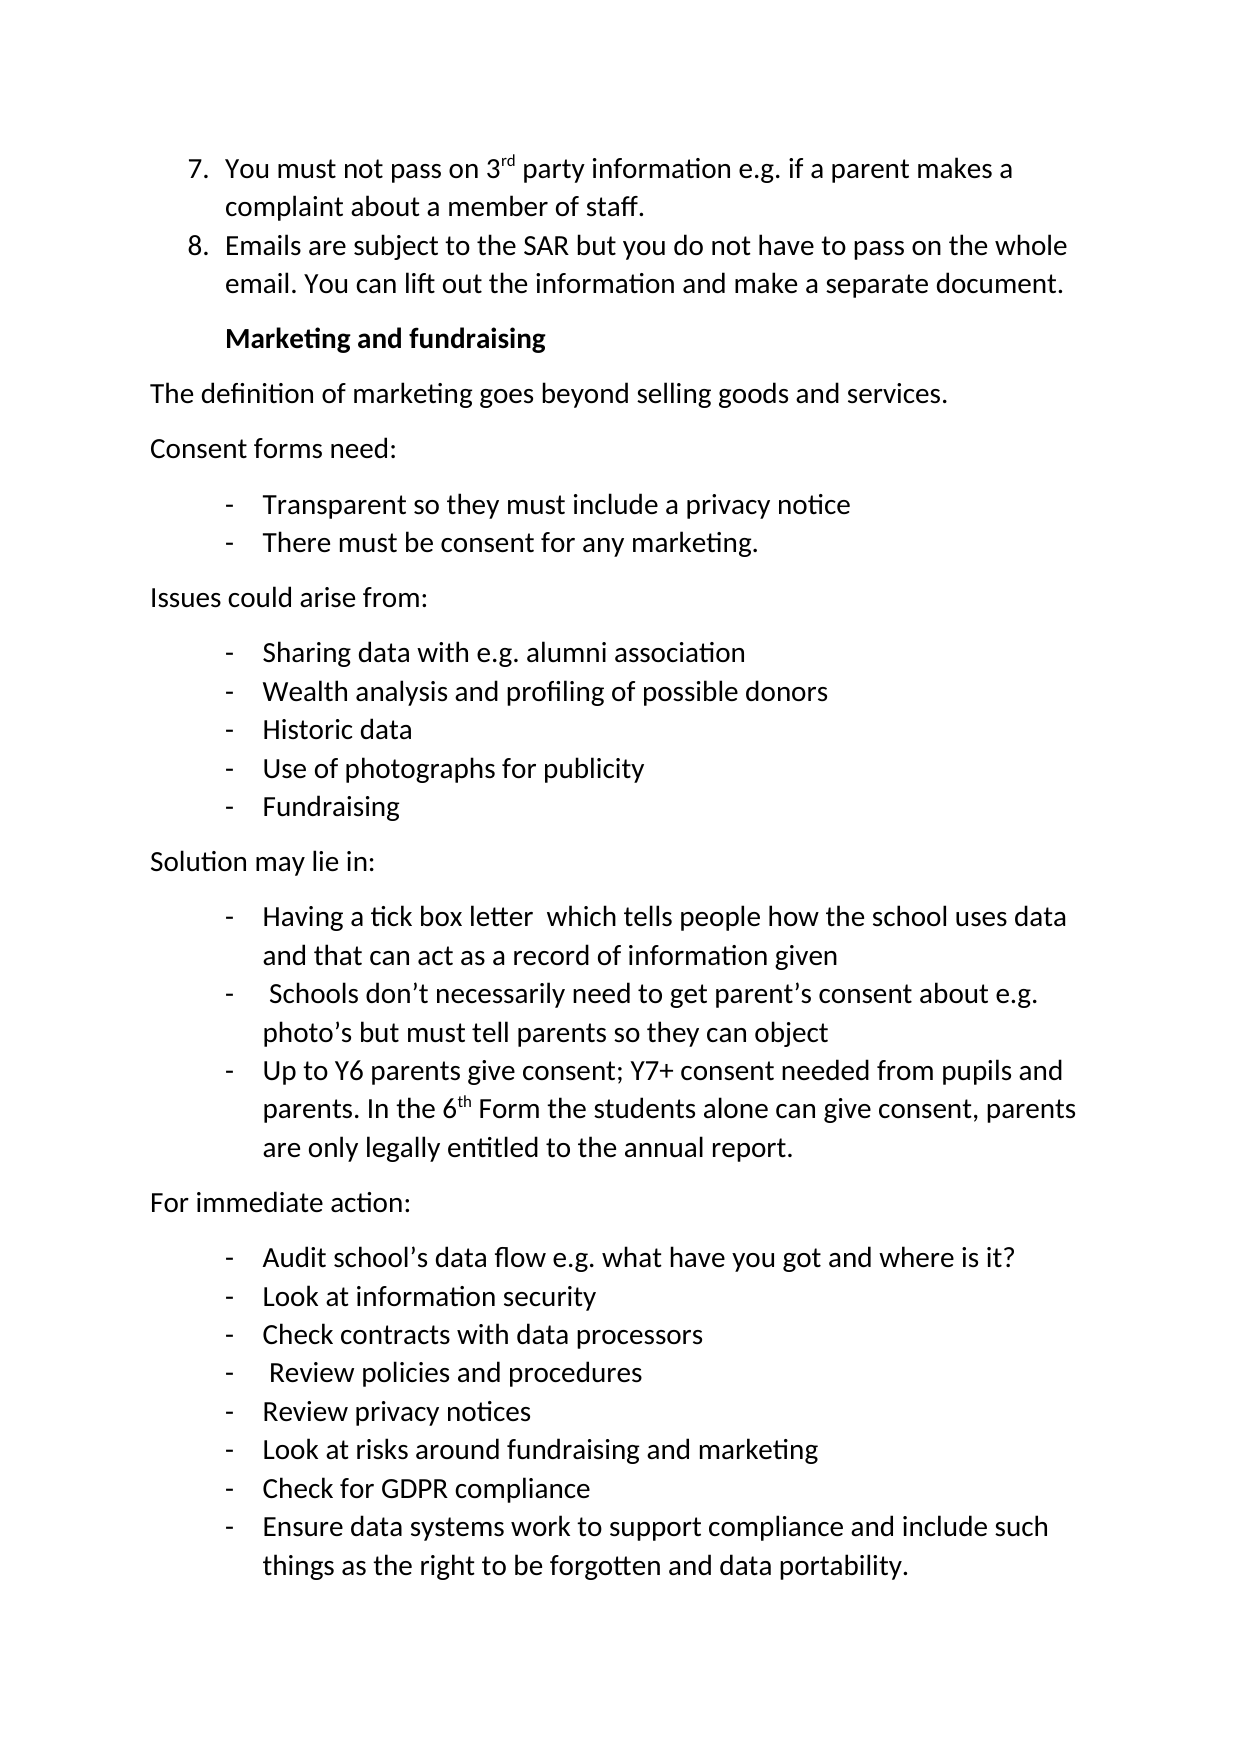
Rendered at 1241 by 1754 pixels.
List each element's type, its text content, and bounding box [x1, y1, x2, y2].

list Use of photographs for publicity [225, 750, 1090, 785]
list Review policies and procedures [225, 1354, 1090, 1390]
list Emails are subject to the SAR but you do not have to pass on the whole email. You can lift out the information and make a separate document. [187, 227, 1090, 301]
list Sharing data with e.g. alumni association [225, 634, 1090, 670]
text Issues could arise from: [150, 579, 1090, 615]
list There must be consent for any marketing. [225, 524, 1090, 560]
list You must not pass on 3rd party information e.g. if a parent makes a complaint about a member of staff. [187, 150, 1090, 224]
list Look at risks around fundraising and marketing [225, 1431, 1090, 1467]
list Review privacy notices [225, 1393, 1090, 1428]
list Schools don’t necessarily need to get parent’s consent about e.g. photo’s but must tell parents so they can object [225, 975, 1090, 1049]
text Marketing and fundraising [225, 320, 1090, 356]
list Historic data [225, 711, 1090, 747]
text Consent forms need: [150, 431, 1090, 466]
list Look at information security [225, 1278, 1090, 1313]
list Fundraising [225, 788, 1090, 824]
list Audit school’s data flow e.g. what have you got and where is it? [225, 1239, 1090, 1275]
text Solution may lie in: [150, 843, 1090, 879]
text The definition of marketing goes beyond selling goods and services. [150, 376, 1090, 411]
list Wealth analysis and profiling of possible donors [225, 673, 1090, 708]
list Ensure data systems work to support compliance and include such things as the right to be forgotten and data portability. [225, 1508, 1090, 1582]
list Check for GDPR compliance [225, 1470, 1090, 1505]
list Up to Y6 parents give consent; Y7+ consent needed from pupils and parents. In the 6th Form the students alone can give consent, parents are only legally entitled to the annual report. [225, 1052, 1090, 1164]
list Check contracts with data processors [225, 1316, 1090, 1352]
list Transparent so they must include a privacy notice [225, 486, 1090, 521]
list Having a tick box letter which tells people how the school uses data and that can act as a record of information given [225, 898, 1090, 972]
text For immediate action: [150, 1184, 1090, 1220]
